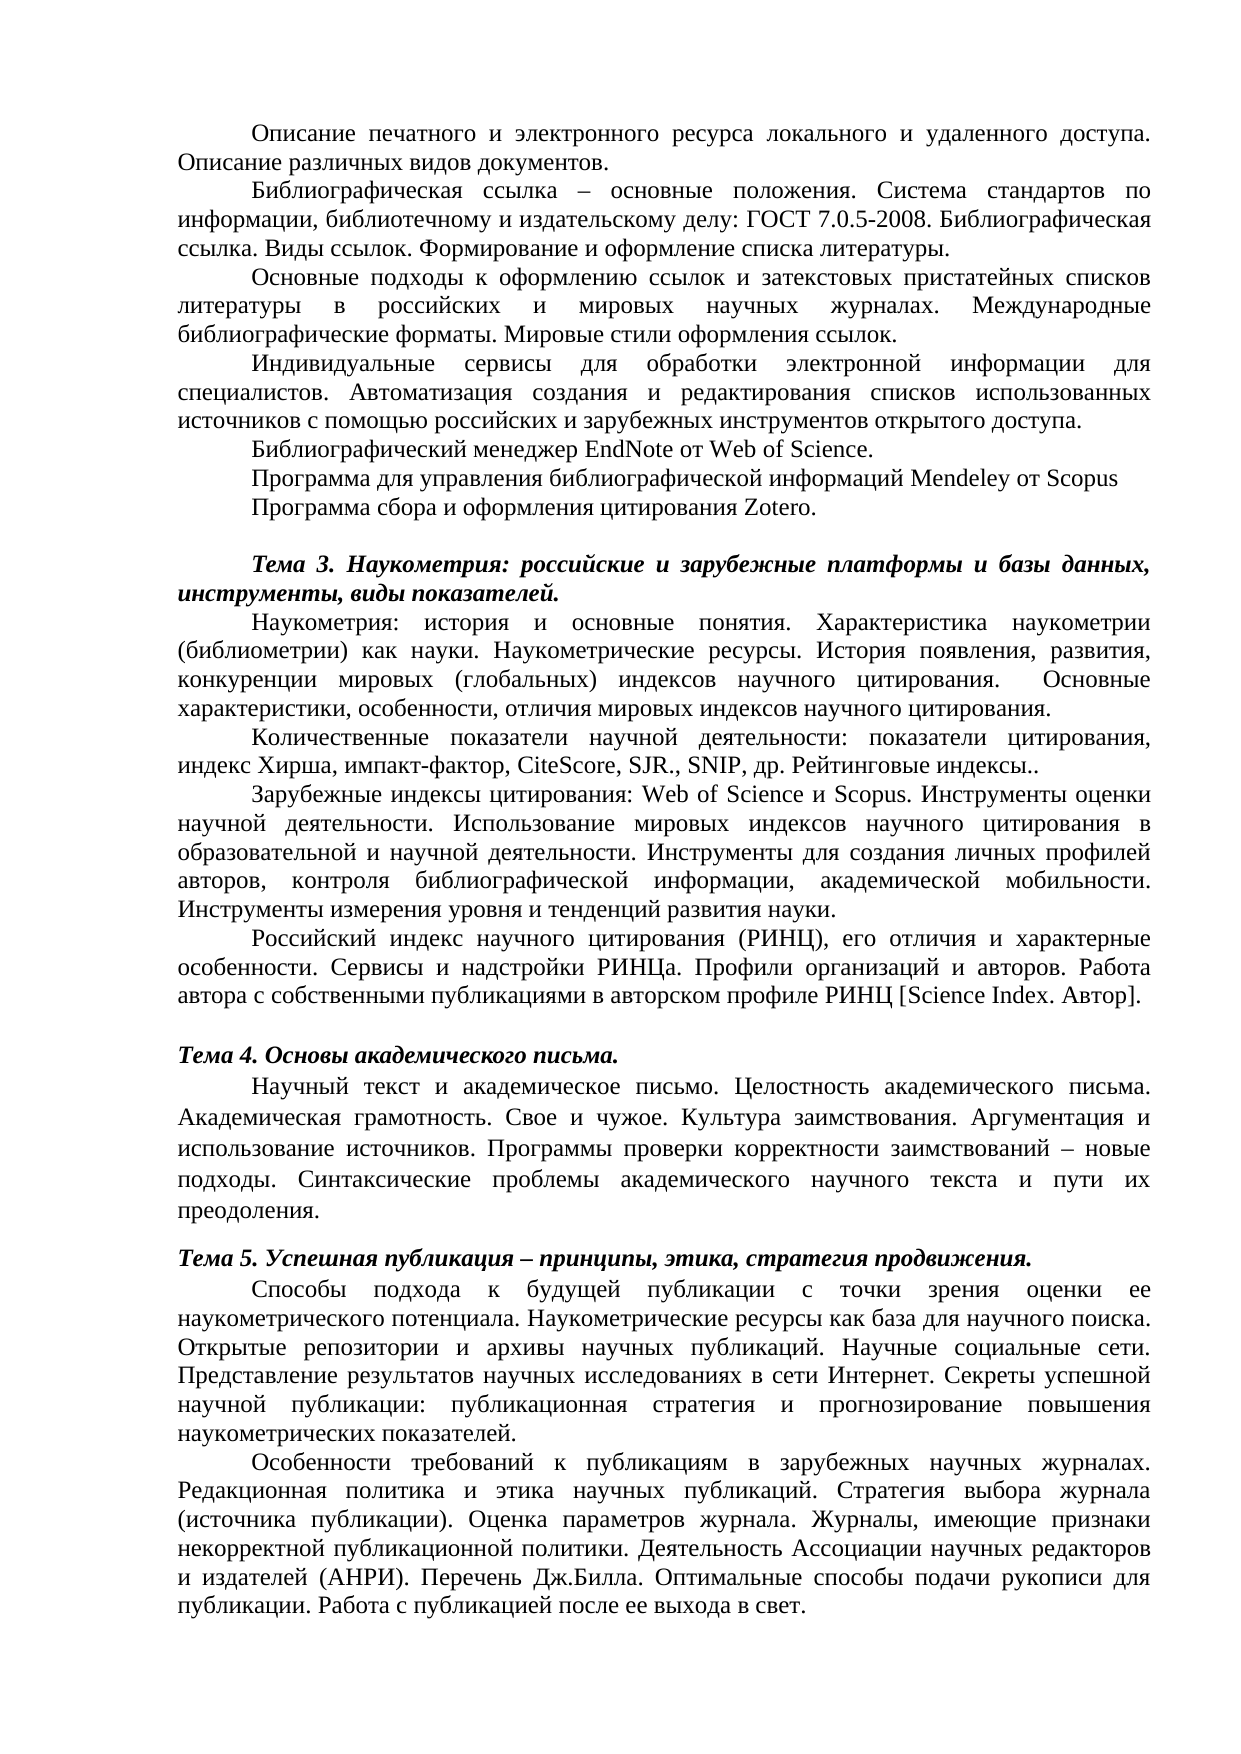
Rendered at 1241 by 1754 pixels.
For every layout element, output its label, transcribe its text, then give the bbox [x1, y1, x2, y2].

text Описание печатного и электронного ресурса локального и удаленного доступа. Описание различных видов документов. [177, 118, 1152, 176]
text Тема 4. Основы академического письма. [177, 1040, 1152, 1069]
text Программа сбора и оформления цитирования Zotero. [177, 492, 1152, 521]
text Тема 3. Наукометрия: российские и зарубежные платформы и базы данных, инструменты, виды показателей. [177, 549, 1152, 607]
text Библиографическая ссылка – основные положения. Система стандартов по информации, библиотечному и издательскому делу: ГОСТ 7.0.5-2008. Библиографическая ссылка. Виды ссылок. Формирование и оформление списка литературы. [177, 176, 1152, 262]
text Основные подходы к оформлению ссылок и затекстовых пристатейных списков литературы в российских и мировых научных журналах. Международные библиографические форматы. Мировые стили оформления ссылок. [177, 262, 1152, 348]
text Тема 5. Успешная публикация – принципы, этика, стратегия продвижения. [177, 1243, 1152, 1272]
text Программа для управления библиографической информаций Mendeley от Scopus [177, 463, 1152, 492]
text Научный текст и академическое письмо. Целостность академического письма. Академическая грамотность. Свое и чужое. Культура заимствования. Аргументация и использование источников. Программы проверки корректности заимствований – новые подходы. Синтаксические проблемы академического научного текста и пути их преодоления. [177, 1071, 1152, 1224]
text Особенности требований к публикациям в зарубежных научных журналах. Редакционная политика и этика научных публикаций. Стратегия выбора журнала (источника публикации). Оценка параметров журнала. Журналы, имеющие признаки некорректной публикационной политики. Деятельность Ассоциации научных редакторов и издателей (АНРИ). Перечень Дж.Билла. Оптимальные способы подачи рукописи для публикации. Работа с публикацией после ее выхода в свет. [177, 1447, 1152, 1619]
text Наукометрия: история и основные понятия. Характеристика наукометрии (библиометрии) как науки. Наукометрические ресурсы. История появления, развития, конкуренции мировых (глобальных) индексов научного цитирования. Основные характеристики, особенности, отличия мировых индексов научного цитирования. [177, 607, 1152, 722]
text Зарубежные индексы цитирования: Web of Science и Scopus. Инструменты оценки научной деятельности. Использование мировых индексов научного цитирования в образовательной и научной деятельности. Инструменты для создания личных профилей авторов, контроля библиографической информации, академической мобильности. Инструменты измерения уровня и тенденций развития науки. [177, 779, 1152, 923]
text Индивидуальные сервисы для обработки электронной информации для специалистов. Автоматизация создания и редактирования списков использованных источников с помощью российских и зарубежных инструментов открытого доступа. [177, 348, 1152, 434]
text Способы подхода к будущей публикации с точки зрения оценки ее наукометрического потенциала. Наукометрические ресурсы как база для научного поиска. Открытые репозитории и архивы научных публикаций. Научные социальные сети. Представление результатов научных исследованиях в сети Интернет. Секреты успешной научной публикации: публикационная стратегия и прогнозирование повышения наукометрических показателей. [177, 1274, 1152, 1447]
text Количественные показатели научной деятельности: показатели цитирования, индекс Хирша, импакт-фактор, CiteScore, SJR., SNIP, др. Рейтинговые индексы.. [177, 722, 1152, 779]
text Библиографический менеджер EndNote от Web of Science. [177, 434, 1152, 463]
text Российский индекс научного цитирования (РИНЦ), его отличия и характерные особенности. Сервисы и надстройки РИНЦа. Профили организаций и авторов. Работа автора с собственными публикациями в авторском профиле РИНЦ [Science Index. Автор]. [177, 923, 1152, 1009]
